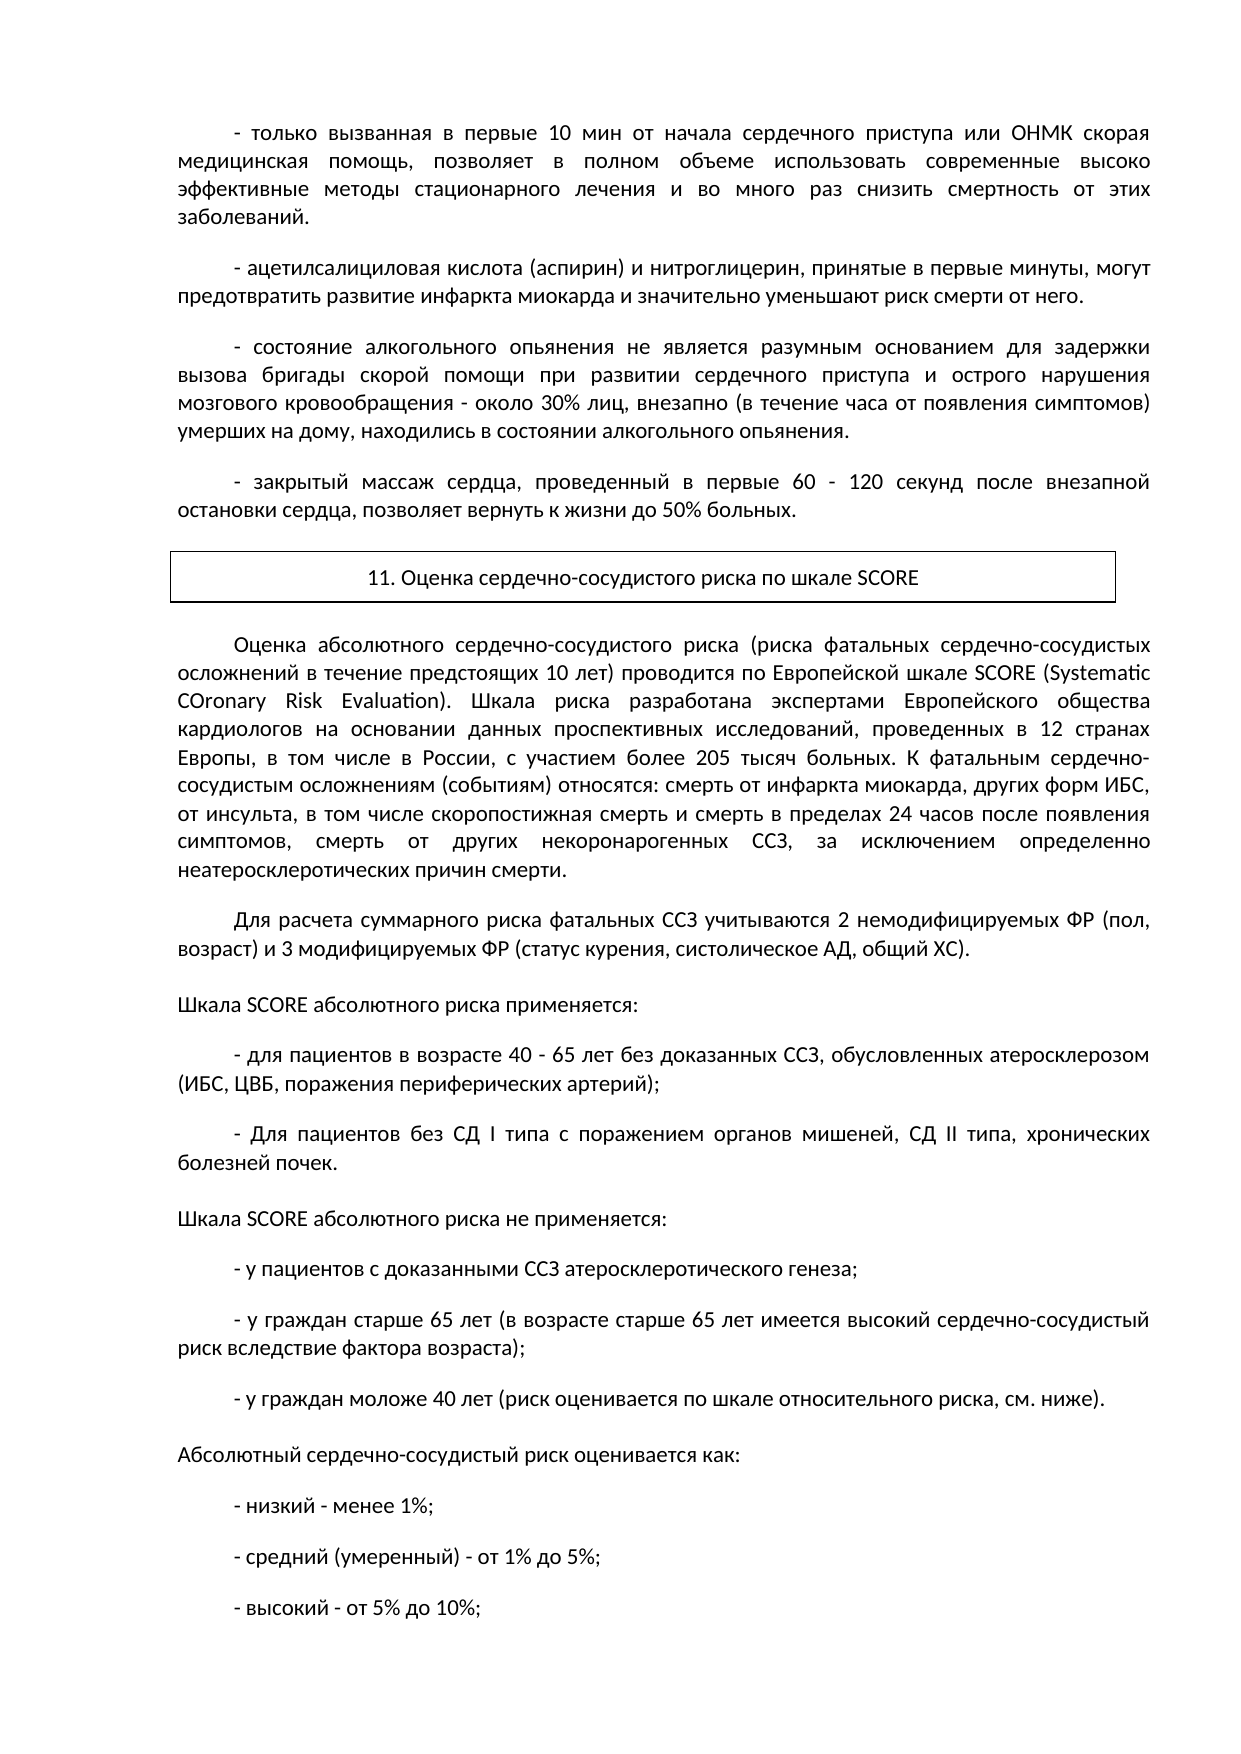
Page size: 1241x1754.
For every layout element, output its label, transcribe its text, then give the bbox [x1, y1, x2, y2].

text Абсолютный сердечно-сосудистый риск оценивается как: [177, 1441, 1152, 1468]
text - у граждан старше 65 лет (в возрасте старше 65 лет имеется высокий сердечно-сосудистый риск вследствие фактора возраста); [177, 1306, 1152, 1362]
text Для расчета суммарного риска фатальных ССЗ учитываются 2 немодифицируемых ФР (пол, возраст) и 3 модифицируемых ФР (статус курения, систолическое АД, общий ХС). [177, 906, 1152, 962]
text Шкала SCORE абсолютного риска не применяется: [177, 1204, 1152, 1232]
text - ацетилсалициловая кислота (аспирин) и нитроглицерин, принятые в первые минуты, могут предотвратить развитие инфаркта миокарда и значительно уменьшают риск смерти от него. [177, 253, 1152, 309]
text - закрытый массаж сердца, проведенный в первые 60 - 120 секунд после внезапной остановки сердца, позволяет вернуть к жизни до 50% больных. [177, 467, 1152, 523]
text Оценка абсолютного сердечно-сосудистого риска (риска фатальных сердечно-сосудистых осложнений в течение предстоящих 10 лет) проводится по Европейской шкале SCORE (Systematic COronary Risk Evaluation). Шкала риска разработана экспертами Европейского общества кардиологов на основании данных проспективных исследований, проведенных в 12 странах Европы, в том числе в России, с участием более 205 тысяч больных. К фатальным сердечно-сосудистым осложнениям (событиям) относятся: смерть от инфаркта миокарда, других форм ИБС, от инсульта, в том числе скоропостижная смерть и смерть в пределах 24 часов после появления симптомов, смерть от других некоронарогенных ССЗ, за исключением определенно неатеросклеротических причин смерти. [177, 631, 1152, 883]
text - для пациентов в возрасте 40 - 65 лет без доказанных ССЗ, обусловленных атеросклерозом (ИБС, ЦВБ, поражения периферических артерий); [177, 1041, 1152, 1097]
text - у граждан моложе 40 лет (риск оценивается по шкале относительного риска, см. ниже). [177, 1384, 1152, 1412]
text - средний (умеренный) - от 1% до 5%; [177, 1542, 1152, 1570]
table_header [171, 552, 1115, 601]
text - высокий - от 5% до 10%; [177, 1593, 1152, 1621]
text - только вызванная в первые 10 мин от начала сердечного приступа или ОНМК скорая медицинская помощь, позволяет в полном объеме использовать современные высоко эффективные методы стационарного лечения и во много раз снизить смертность от этих заболеваний. [177, 118, 1152, 230]
text - низкий - менее 1%; [177, 1491, 1152, 1519]
text - у пациентов с доказанными ССЗ атеросклеротического генеза; [177, 1254, 1152, 1283]
text Шкала SCORE абсолютного риска применяется: [177, 990, 1152, 1018]
text - Для пациентов без СД I типа с поражением органов мишеней, СД II типа, хронических болезней почек. [177, 1119, 1152, 1176]
text - состояние алкогольного опьянения не является разумным основанием для задержки вызова бригады скорой помощи при развитии сердечного приступа и острого нарушения мозгового кровообращения - около 30% лиц, внезапно (в течение часа от появления симптомов) умерших на дому, находились в состоянии алкогольного опьянения. [177, 332, 1152, 444]
